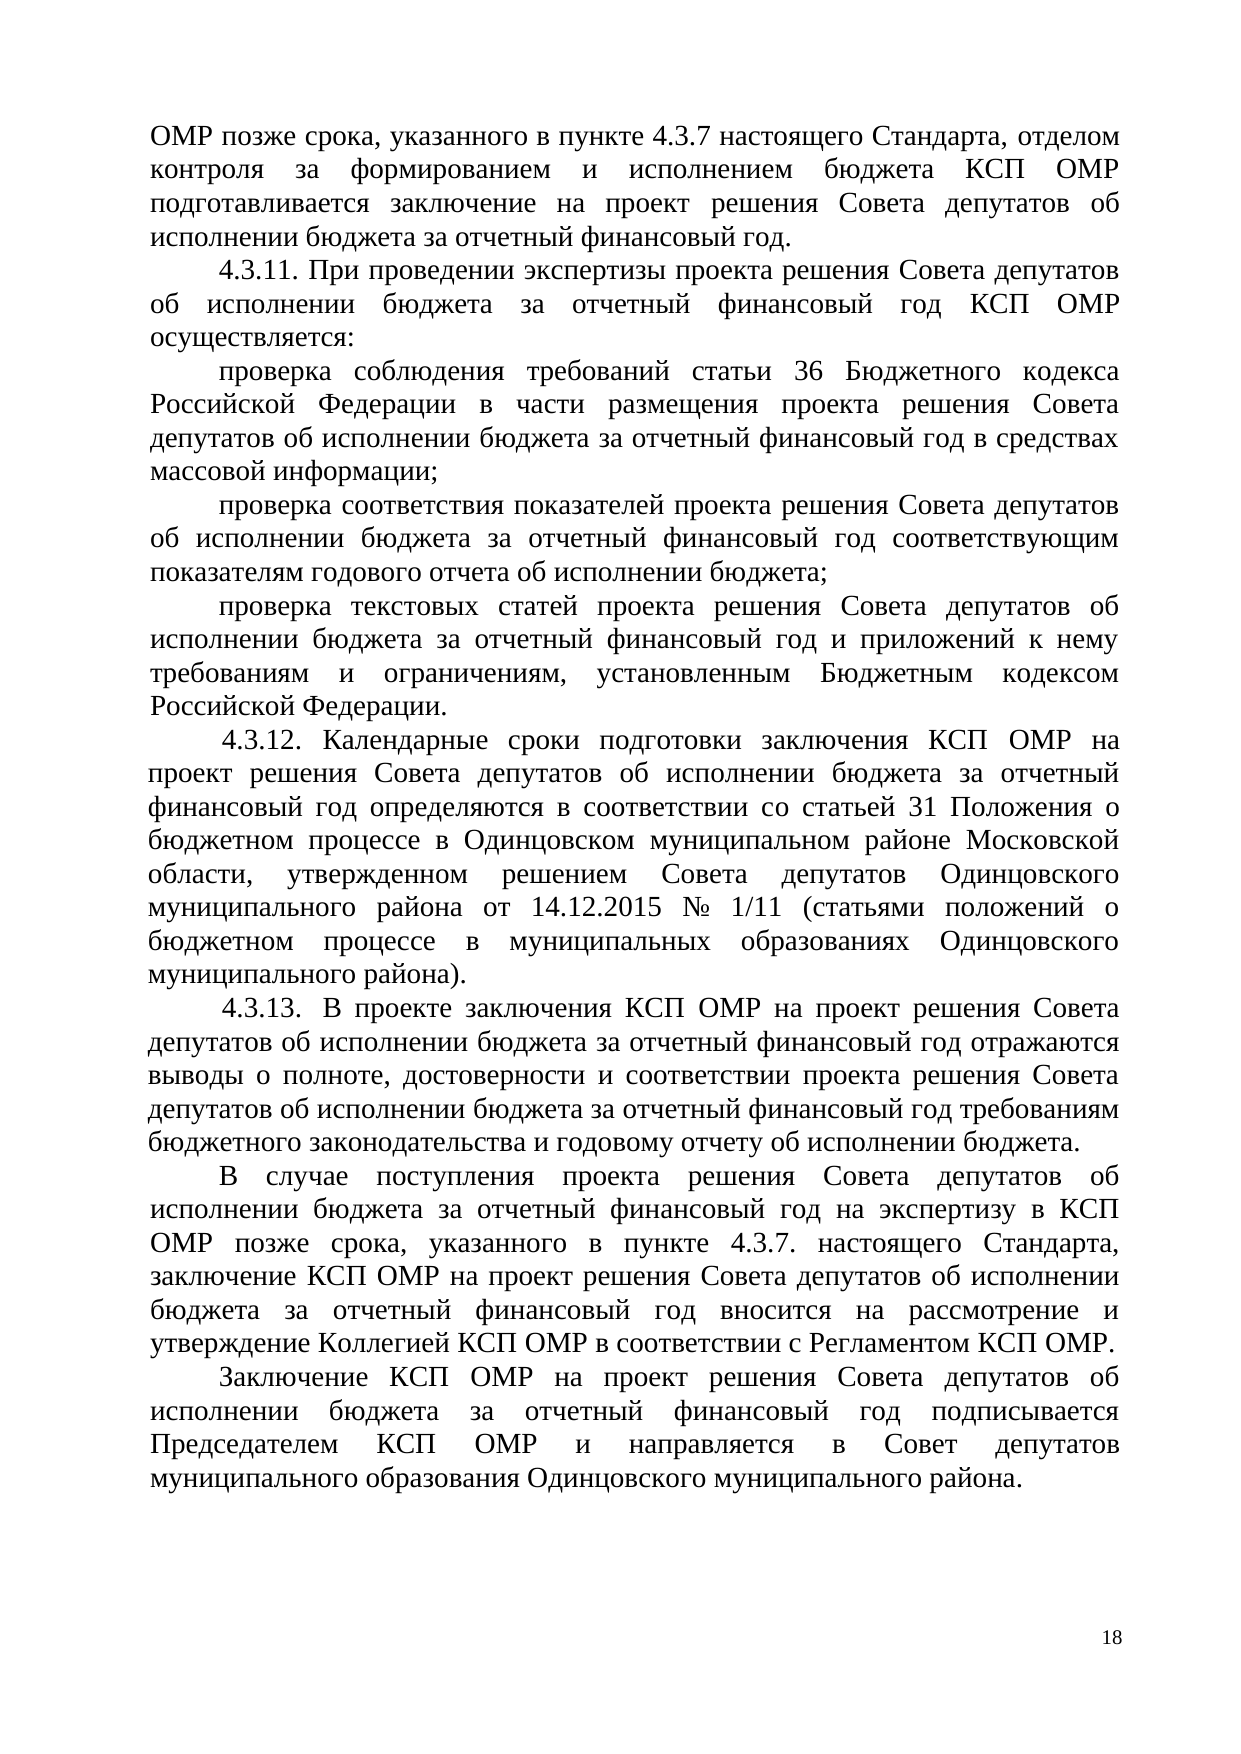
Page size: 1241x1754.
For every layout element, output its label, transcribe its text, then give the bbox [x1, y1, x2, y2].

text проверка соответствия показателей проекта решения Совета депутатов об исполнении бюджета за отчетный финансовый год соответствующим показателям годового отчета об исполнении бюджета; [150, 487, 1120, 588]
list В проекте заключения КСП ОМР на проект решения Совета депутатов об исполнении бюджета за отчетный финансовый год отражаются выводы о полноте, достоверности и соответствии проекта решения Совета депутатов об исполнении бюджета за отчетный финансовый год требованиям бюджетного законодательства и годовому отчету об исполнении бюджета. [148, 990, 1120, 1158]
text проверка соблюдения требований статьи 36 Бюджетного кодекса Российской Федерации в части размещения проекта решения Совета депутатов об исполнении бюджета за отчетный финансовый год в средствах массовой информации; [150, 353, 1120, 487]
text проверка текстовых статей проекта решения Совета депутатов об исполнении бюджета за отчетный финансовый год и приложений к нему требованиям и ограничениям, установленным Бюджетным кодексом Российской Федерации. [150, 588, 1120, 722]
list Календарные сроки подготовки заключения КСП ОМР на проект решения Совета депутатов об исполнении бюджета за отчетный финансовый год определяются в соответствии со статьей 31 Положения о бюджетном процессе в Одинцовском муниципальном районе Московской области, утвержденном решением Совета депутатов Одинцовского муниципального района от 14.12.2015 № 1/11 (статьями положений о бюджетном процессе в муниципальных образованиях Одинцовского муниципального района). [148, 722, 1120, 990]
text Заключение КСП ОМР на проект решения Совета депутатов об исполнении бюджета за отчетный финансовый год подписывается Председателем КСП ОМР и направляется в Совет депутатов муниципального образования Одинцовского муниципального района. [150, 1359, 1120, 1493]
text В случае поступления проекта решения Совета депутатов об исполнении бюджета за отчетный финансовый год на экспертизу в КСП ОМР позже срока, указанного в пункте 4.3.7. настоящего Стандарта, заключение КСП ОМР на проект решения Совета депутатов об исполнении бюджета за отчетный финансовый год вносится на рассмотрение и утверждение Коллегией КСП ОМР в соответствии с Регламентом КСП ОМР. [150, 1158, 1120, 1359]
text 4.3.11. При проведении экспертизы проекта решения Совета депутатов об исполнении бюджета за отчетный финансовый год КСП ОМР осуществляется: [150, 252, 1120, 353]
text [150, 118, 1120, 252]
